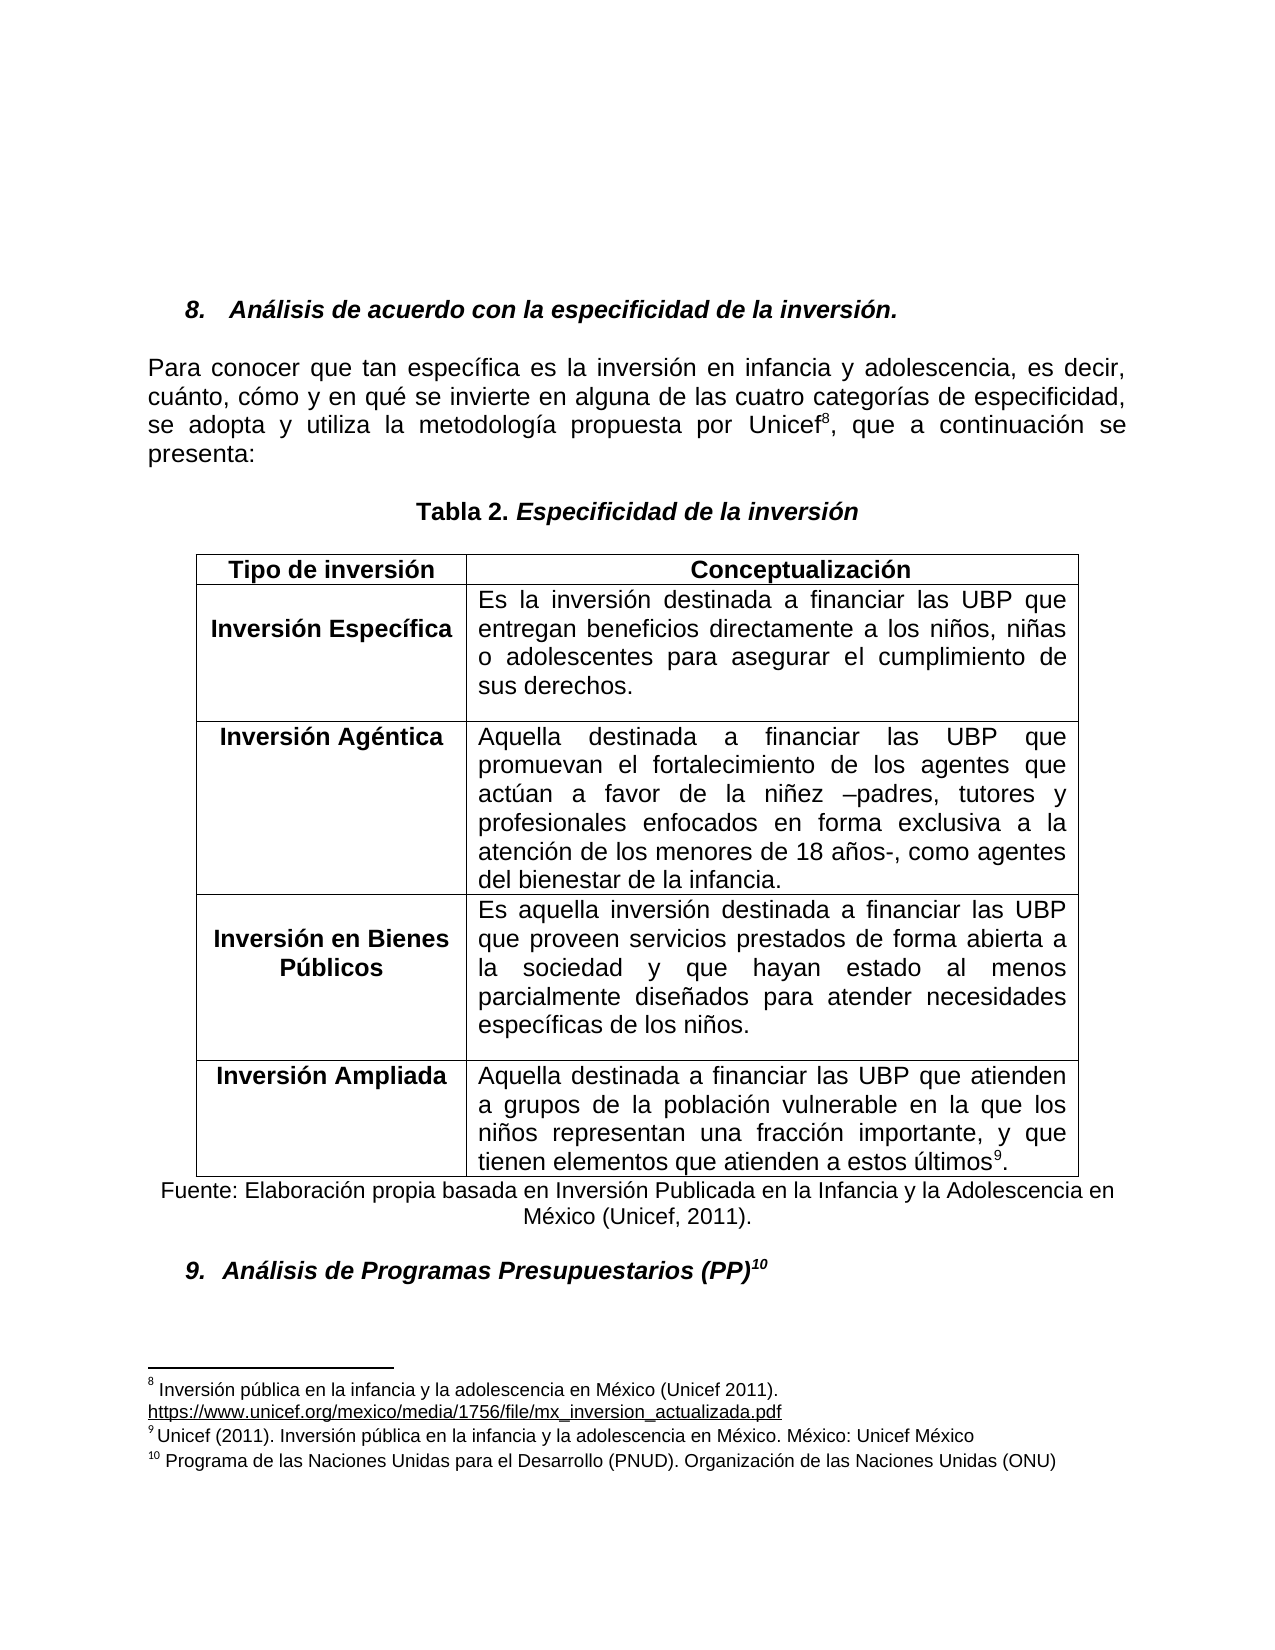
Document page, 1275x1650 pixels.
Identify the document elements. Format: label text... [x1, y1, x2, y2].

text Tabla 2. Especificidad de la inversión [148, 497, 1127, 525]
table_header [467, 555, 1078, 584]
list Análisis de Programas Presupuestarios (PP) [185, 1256, 1127, 1285]
text Fuente: Elaboración propia basada en Inversión Publicada en la Infancia y la Adolescencia en México (Unicef, 2011). [148, 1177, 1127, 1230]
text Para conocer que tan específica es la inversión en infancia y adolescencia, es decir, cuánto, cómo y en qué se invierte en alguna de las cuatro categorías de especificidad, se adopta y utiliza la metodología propuesta por Unicef, que a continuación se presenta: [148, 353, 1127, 468]
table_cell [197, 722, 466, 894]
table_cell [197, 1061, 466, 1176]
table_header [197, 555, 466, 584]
list Análisis de acuerdo con la especificidad de la inversión. [185, 295, 1127, 324]
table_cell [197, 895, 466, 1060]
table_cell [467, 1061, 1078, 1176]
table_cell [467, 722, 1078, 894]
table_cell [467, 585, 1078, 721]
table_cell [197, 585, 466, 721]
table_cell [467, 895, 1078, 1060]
